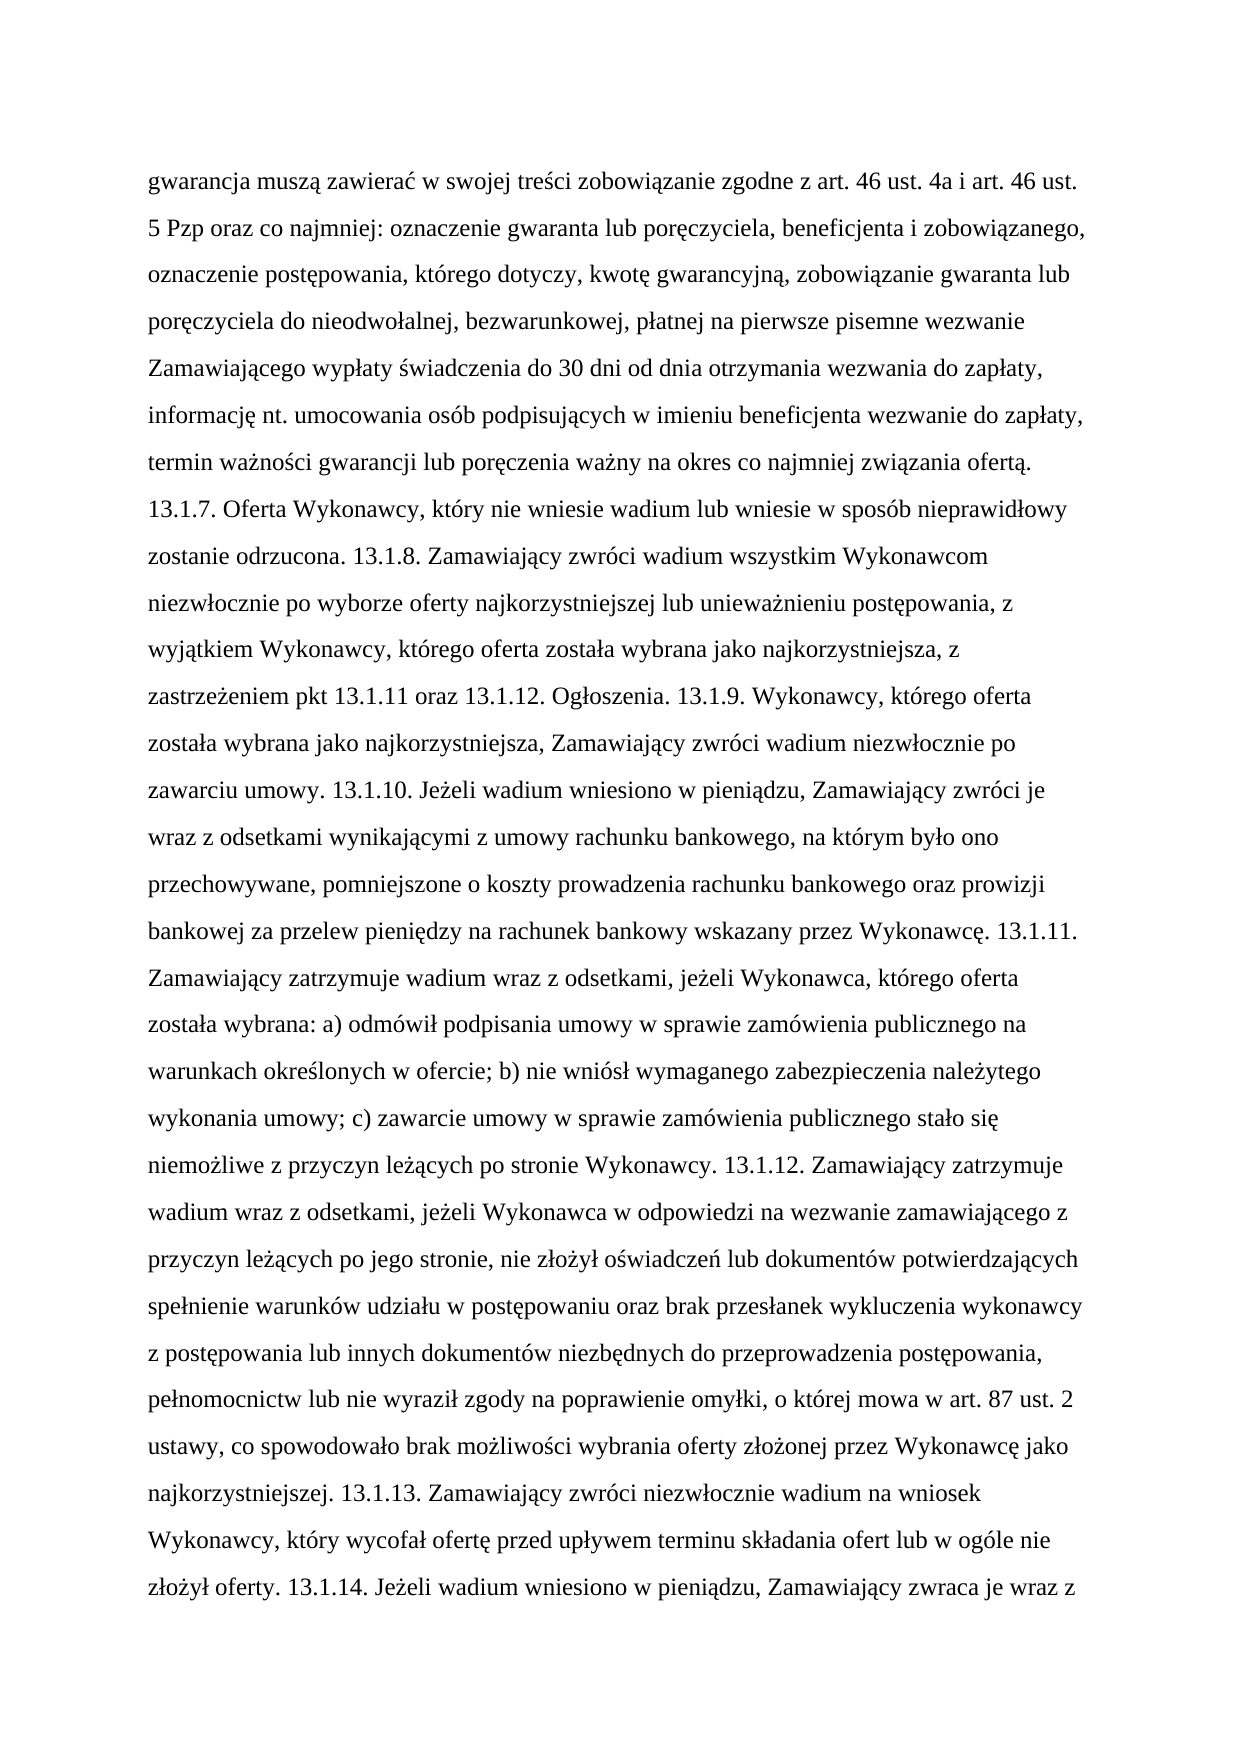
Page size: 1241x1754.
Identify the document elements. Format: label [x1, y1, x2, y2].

text [148, 148, 1093, 1601]
